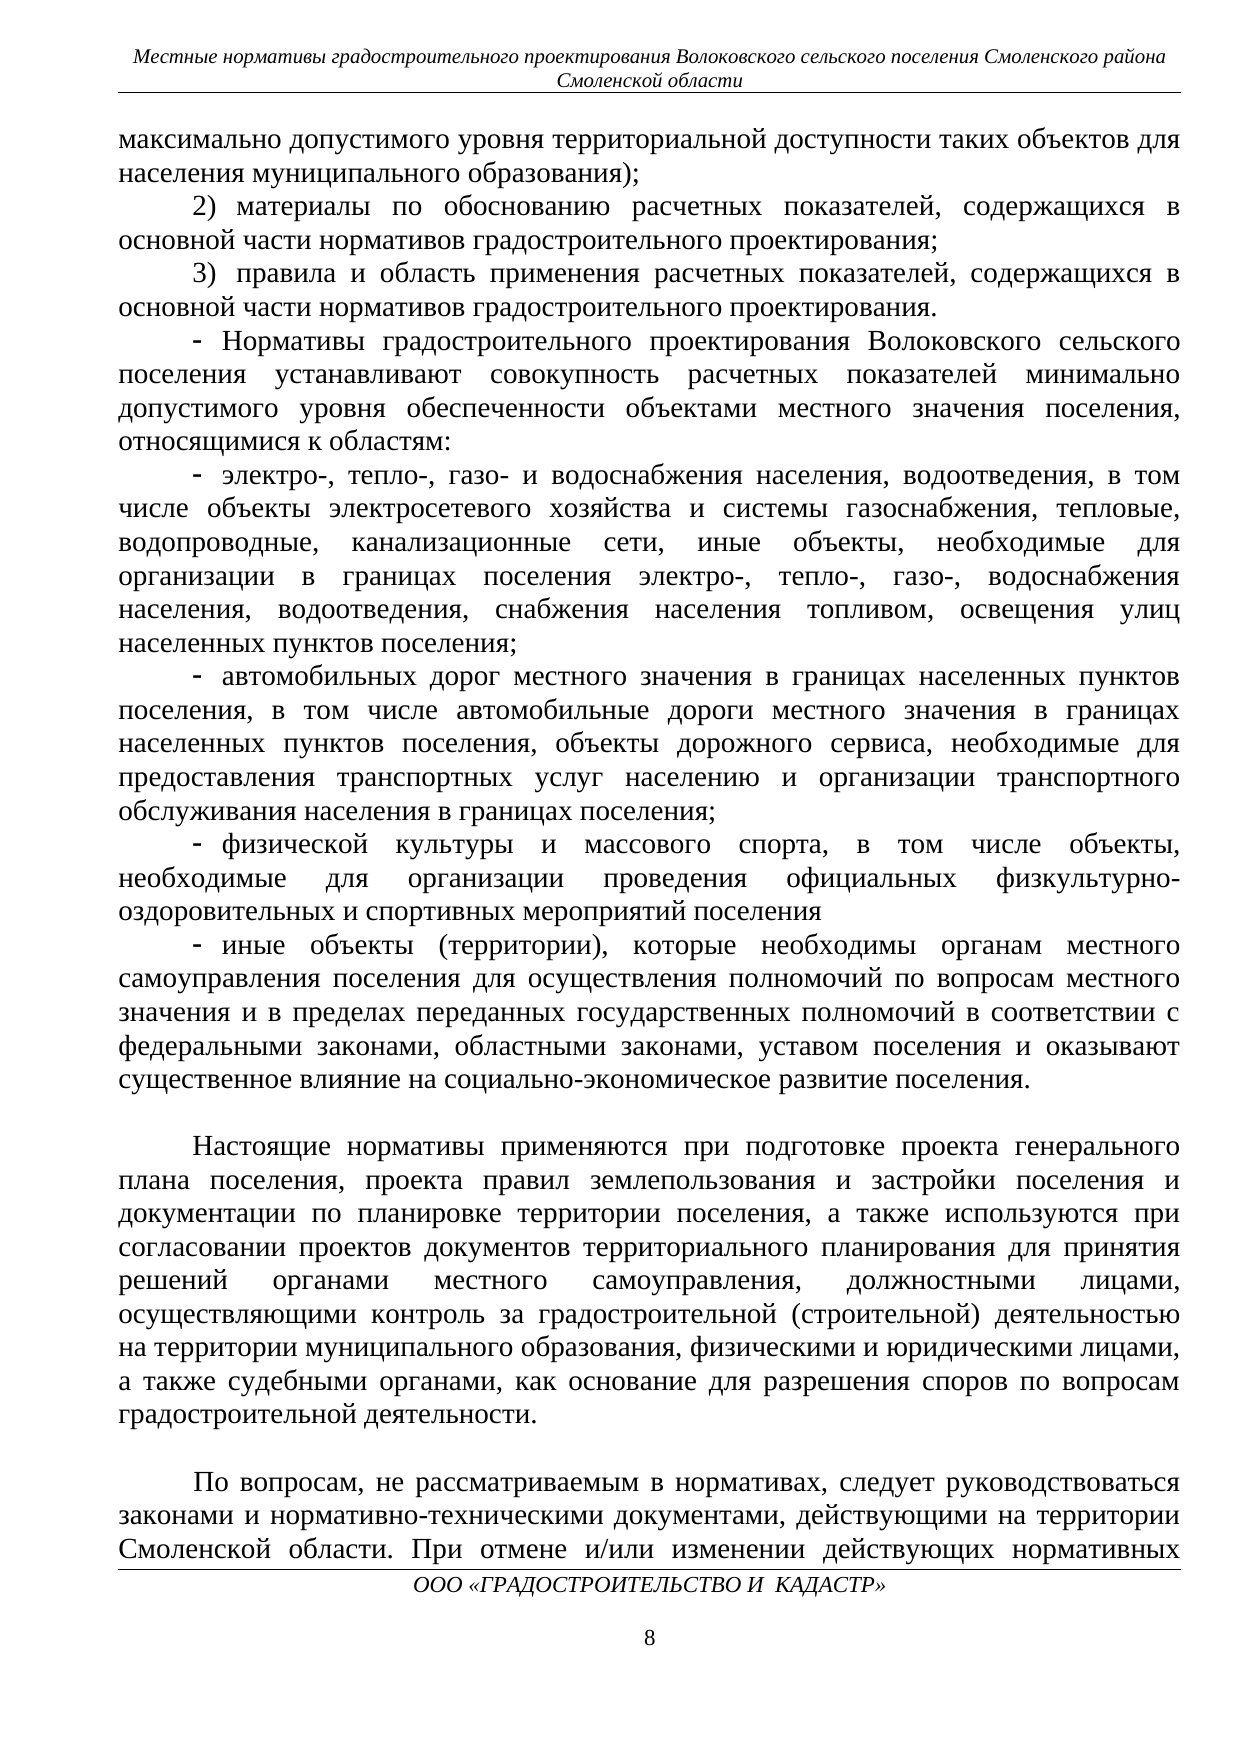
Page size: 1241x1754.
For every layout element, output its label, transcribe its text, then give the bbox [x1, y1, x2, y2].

list материалы по обоснованию расчетных показателей, содержащихся в основной части нормативов градостроительного проектирования; [118, 188, 1181, 256]
list физической культуры и массового спорта, в том числе объекты, необходимые для организации проведения официальных физкультурно-оздоровительных и спортивных мероприятий поселения [118, 826, 1181, 927]
text Настоящие нормативы применяются при подготовке проекта генерального плана поселения, проекта правил землепользования и застройки поселения и документации по планировке территории поселения, а также используются при согласовании проектов документов территориального планирования для принятия решений органами местного самоуправления, должностными лицами, осуществляющими контроль за градостроительной (строительной) деятельностью на территории муниципального образования, физическими и юридическими лицами, а также судебными органами, как основание для разрешения споров по вопросам градостроительной деятельности. [118, 1128, 1181, 1430]
list иные объекты (территории), которые необходимы органам местного самоуправления поселения для осуществления полномочий по вопросам местного значения и в пределах переданных государственных полномочий в соответствии с федеральными законами, областными законами, уставом поселения и оказывают существенное влияние на социально-экономическое развитие поселения. [118, 927, 1181, 1095]
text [118, 1464, 1181, 1564]
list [118, 121, 1181, 188]
list правила и область применения расчетных показателей, содержащихся в основной части нормативов градостроительного проектирования. [118, 256, 1181, 323]
list автомобильных дорог местного значения в границах населенных пунктов поселения, в том числе автомобильные дороги местного значения в границах населенных пунктов поселения, объекты дорожного сервиса, необходимые для предоставления транспортных услуг населению и организации транспортного обслуживания населения в границах поселения; [118, 658, 1181, 826]
list электро-, тепло-, газо- и водоснабжения населения, водоотведения, в том числе объекты электросетевого хозяйства и системы газоснабжения, тепловые, водопроводные, канализационные сети, иные объекты, необходимые для организации в границах поселения электро-, тепло-, газо-, водоснабжения населения, водоотведения, снабжения населения топливом, освещения улиц населенных пунктов поселения; [118, 457, 1181, 658]
list Нормативы градостроительного проектирования Волоковского сельского поселения устанавливают совокупность расчетных показателей минимально допустимого уровня обеспеченности объектами местного значения поселения, относящимися к областям: [118, 323, 1181, 457]
